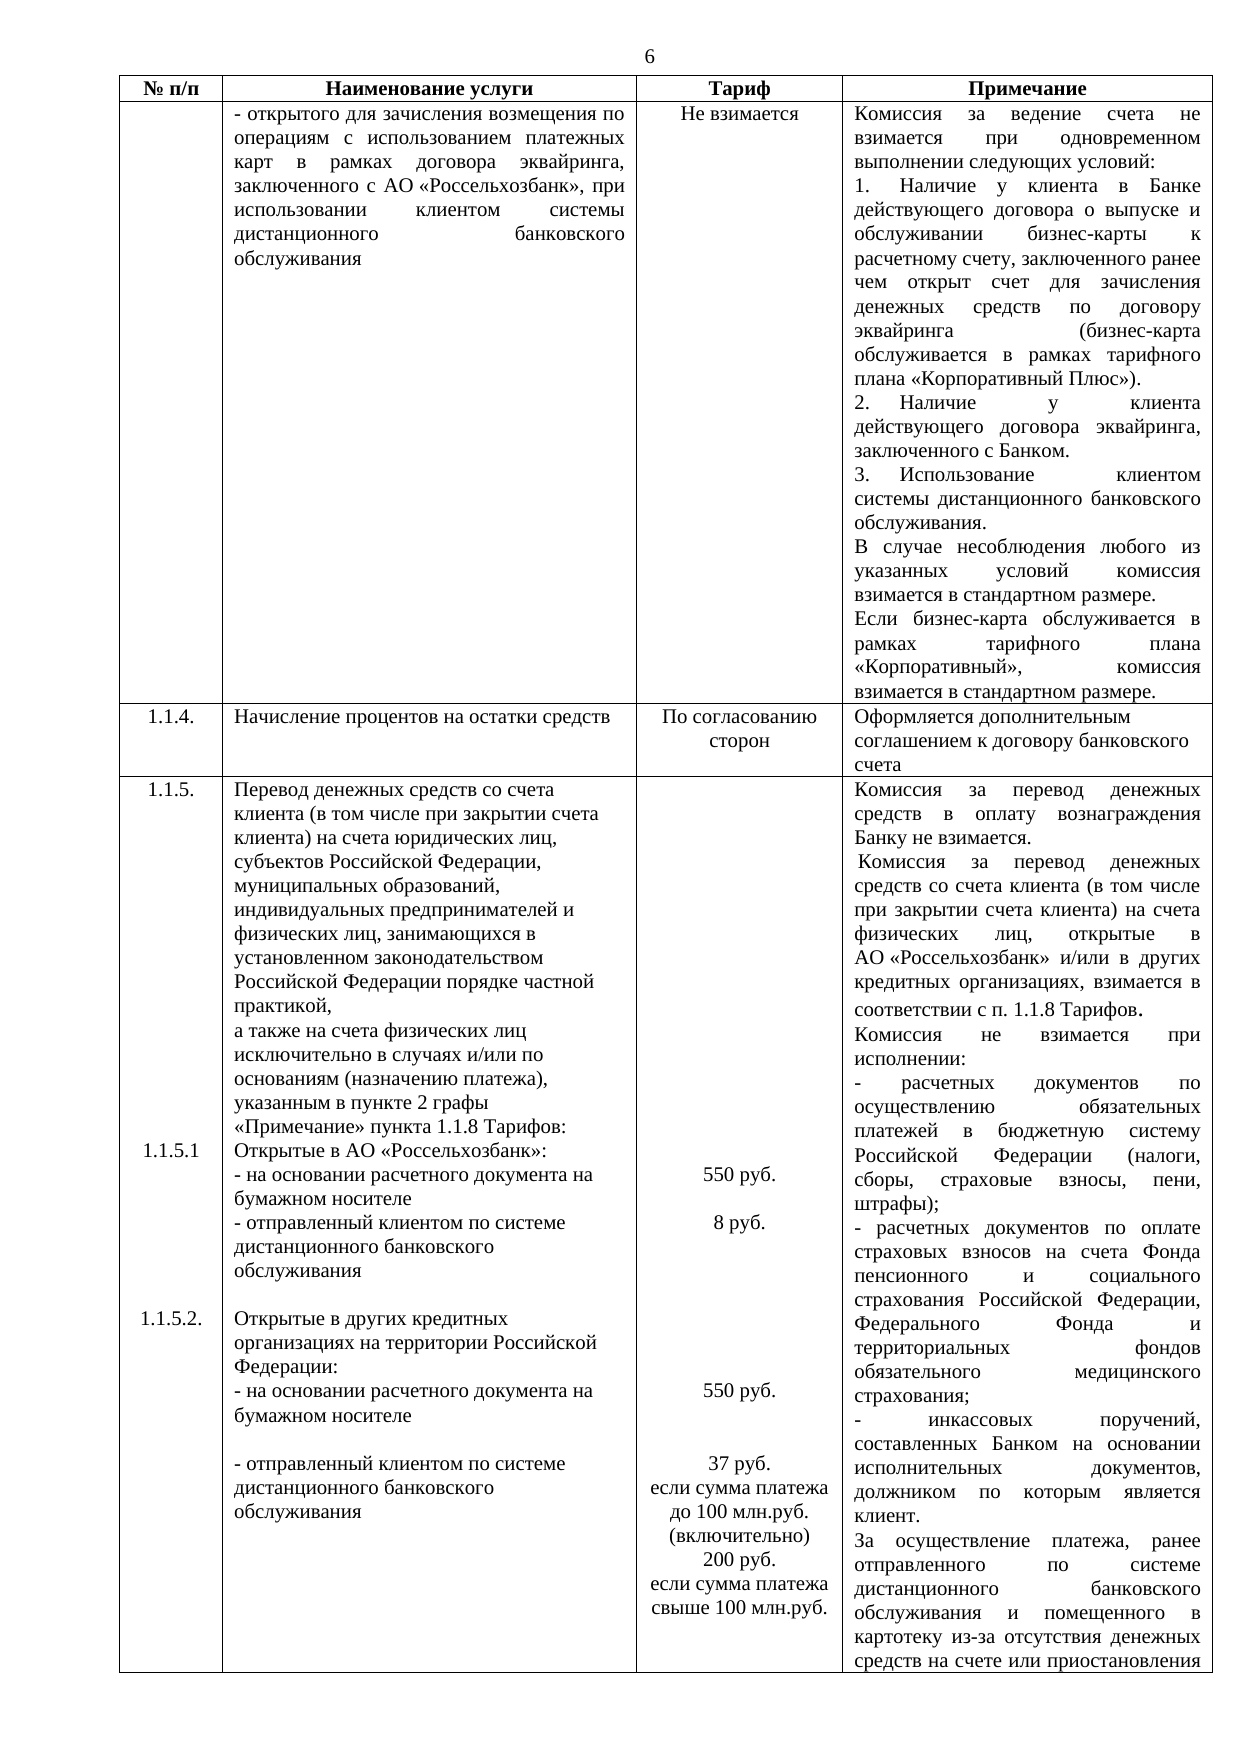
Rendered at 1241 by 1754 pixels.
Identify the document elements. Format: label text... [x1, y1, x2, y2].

table_header Тариф [637, 76, 842, 101]
table_header Наименование услуги [223, 76, 636, 101]
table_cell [223, 102, 636, 703]
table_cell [637, 777, 842, 1672]
table_cell По согласованию сторон [637, 704, 842, 776]
table_header № п/п [120, 76, 222, 101]
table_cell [843, 777, 1212, 1672]
table_cell [120, 102, 222, 703]
table_cell Начисление процентов на остатки средств [223, 704, 636, 776]
table_cell 1.1.4. [120, 704, 222, 776]
table_cell Оформляется дополнительным соглашением к договору банковского счета [843, 704, 1212, 776]
table_header Примечание [843, 76, 1212, 101]
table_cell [120, 777, 222, 1672]
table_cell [223, 777, 636, 1672]
table_cell Не взимается [637, 102, 842, 703]
